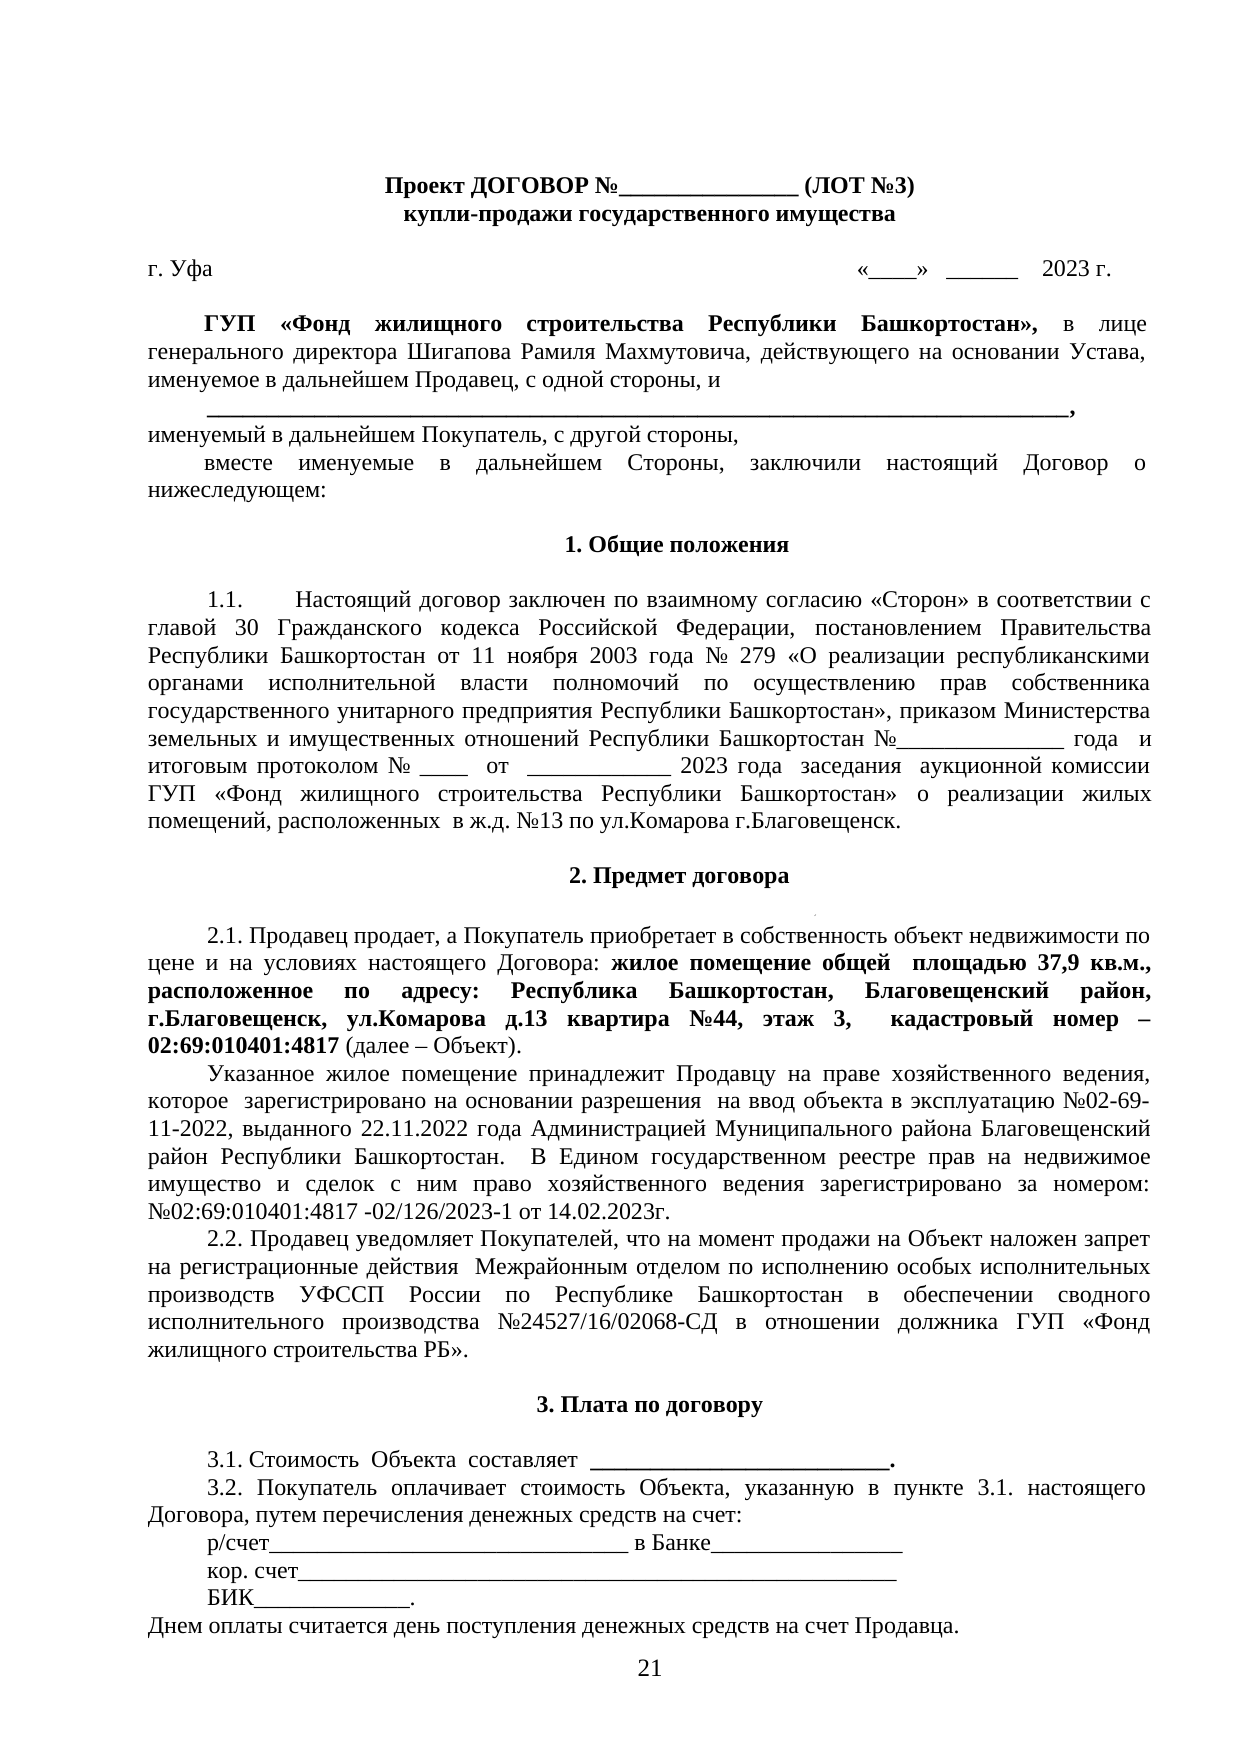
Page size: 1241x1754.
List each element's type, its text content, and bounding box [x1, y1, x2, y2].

list Настоящий договор заключен по взаимному согласию «Сторон» в соответствии с главой 30 Гражданского кодекса Российской Федерации, постановлением Правительства Республики Башкортостан от 11 ноября 2003 года № 279 «О реализации республиканскими органами исполнительной власти полномочий по осуществлению прав собственника государственного унитарного предприятия Республики Башкортостан», приказом Министерства земельных и имущественных отношений Республики Башкортостан №______________ года и итоговым протоколом № ____ от ____________ 2023 года заседания аукционной комиссии ГУП «Фонд жилищного строительства Республики Башкортостан» о реализации жилых помещений, расположенных в ж.д. №13 по ул.Комарова г.Благовещенск. [148, 586, 1152, 834]
text г. Уфа «____» ______ 2023 г. [148, 254, 1152, 282]
text 1. Общие положения [148, 530, 1147, 558]
text Проект ДОГОВОР №_______________ (ЛОТ №3) [148, 171, 1152, 199]
text ________________________________________________________________________, именуемый в дальнейшем Покупатель, с другой стороны, [148, 392, 1152, 447]
text Днем оплаты считается день поступления денежных средств на счет Продавца. [148, 1611, 1147, 1638]
text 3.1. Стоимость Объекта составляет _________________________. [148, 1445, 1152, 1473]
text р/счет______________________________ в Банке________________ [148, 1528, 1147, 1556]
text Указанное жилое помещение принадлежит Продавцу на праве хозяйственного ведения, которое зарегистрировано на основании разрешения на ввод объекта в эксплуатацию №02-69-11-2022, выданного 22.11.2022 года Администрацией Муниципального района Благовещенский район Республики Башкортостан. В Едином государственном реестре прав на недвижимое имущество и сделок с ним право хозяйственного ведения зарегистрировано за номером: №02:69:010401:4817 -02/126/2023-1 от 14.02.2023г. [148, 1059, 1152, 1224]
text 2.1. Продавец продает, а Покупатель приобретает в собственность объект недвижимости по цене и на условиях настоящего Договора: жилое помещение общей площадью 37,9 кв.м., расположенное по адресу: Республика Башкортостан, Благовещенский район, г.Благовещенск, ул.Комарова д.13 квартира №44, этаж 3, кадастровый номер – 02:69:010401:4817 (далее – Объект). [148, 921, 1152, 1059]
text кор. счет__________________________________________________ [148, 1556, 1147, 1583]
text БИК_____________. [148, 1583, 1147, 1611]
text купли-продажи государственного имущества [148, 199, 1152, 227]
text 2. Предмет договора [148, 862, 1152, 889]
text вместе именуемые в дальнейшем Стороны, заключили настоящий Договор о нижеследующем: [148, 447, 1147, 503]
text 2.2. Продавец уведомляет Покупателей, что на момент продажи на Объект наложен запрет на регистрационные действия Межрайонным отделом по исполнению особых исполнительных производств УФССП России по Республике Башкортостан в обеспечении сводного исполнительного производства №24527/16/02068-СД в отношении должника ГУП «Фонд жилищного строительства РБ». [148, 1224, 1152, 1362]
text 3. Плата по договору [148, 1390, 1152, 1418]
text ГУП «Фонд жилищного строительства Республики Башкортостан», в лице генерального директора Шигапова Рамиля Махмутовича, действующего на основании Устава, именуемое в дальнейшем Продавец, с одной стороны, и [148, 309, 1147, 392]
text 3.2. Покупатель оплачивает стоимость Объекта, указанную в пункте 3.1. настоящего Договора, путем перечисления денежных средств на счет: [148, 1473, 1147, 1528]
